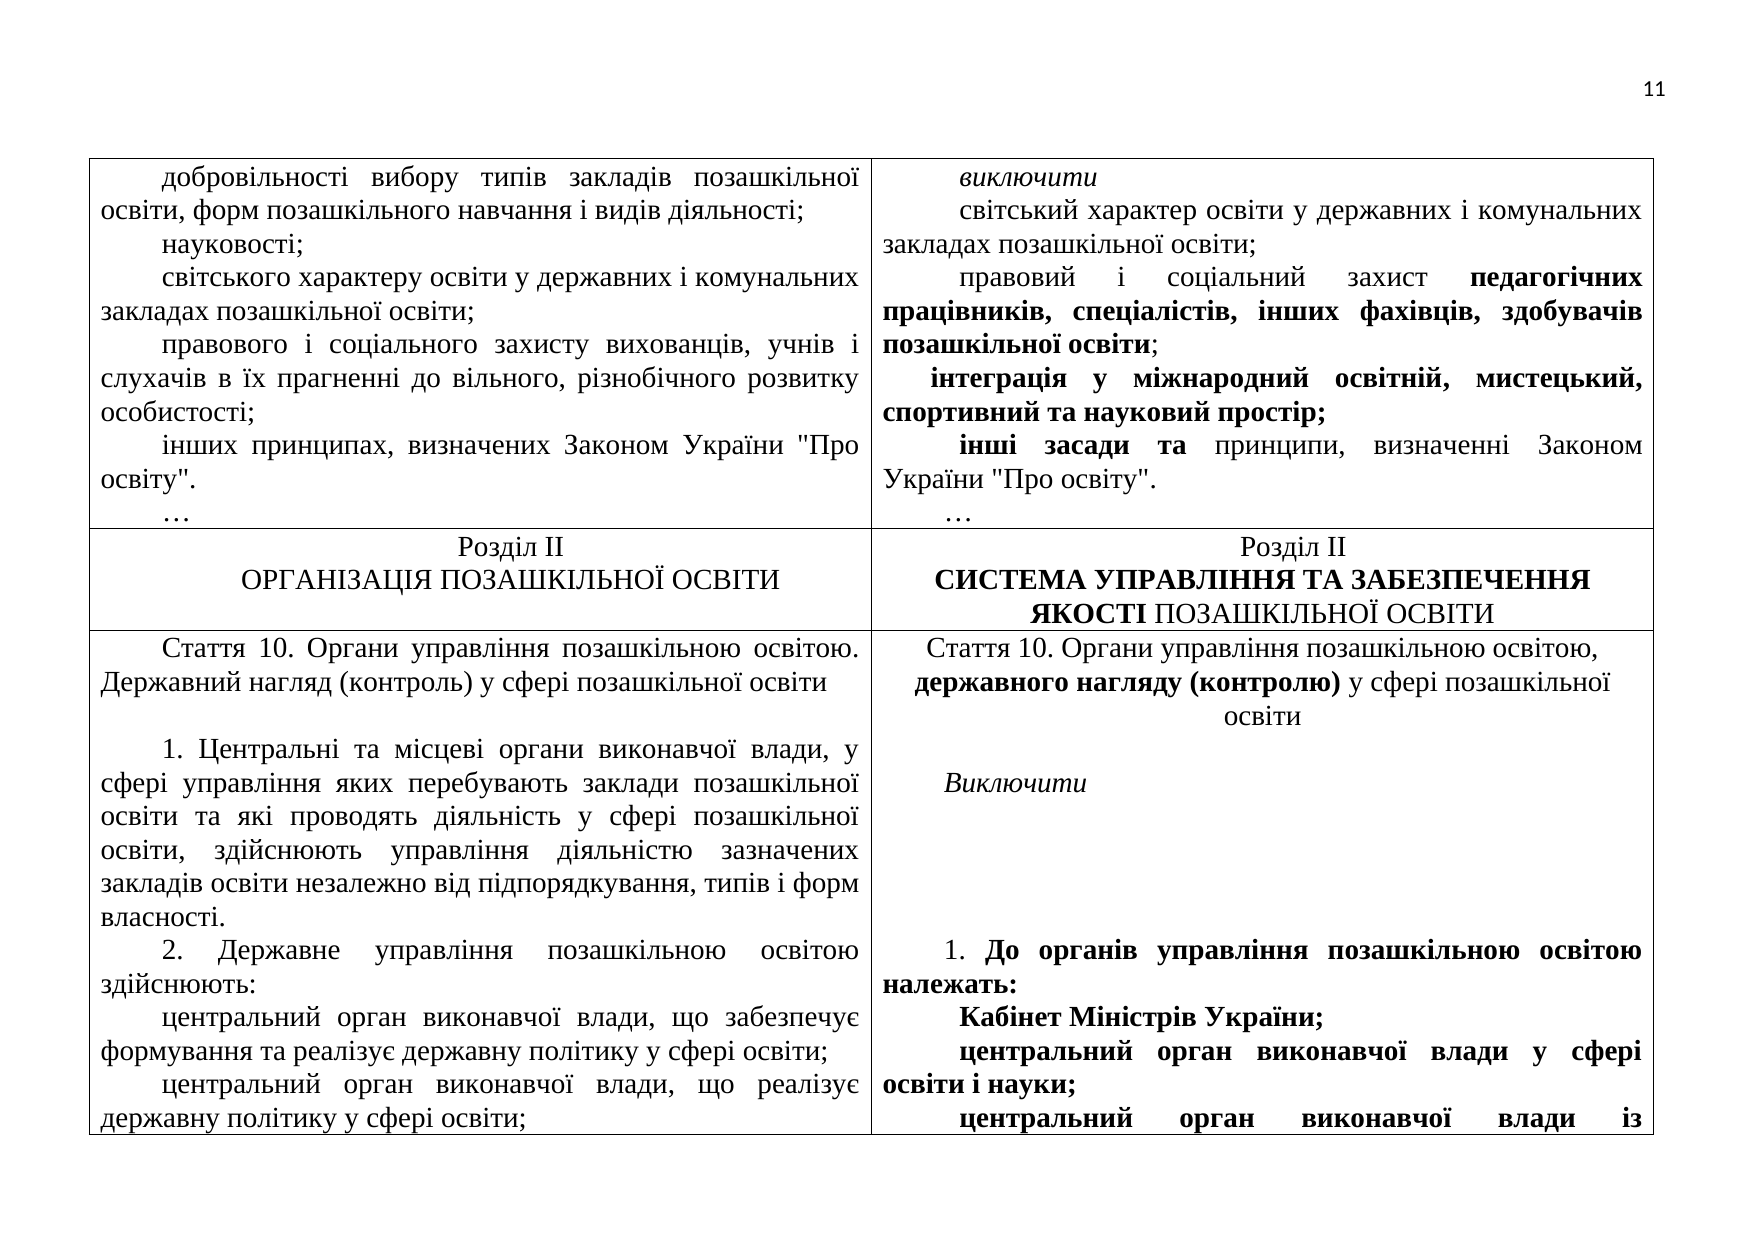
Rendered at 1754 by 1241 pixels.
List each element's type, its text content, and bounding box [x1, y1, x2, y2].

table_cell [90, 159, 871, 528]
table_cell Розділ II СИСТЕМА УПРАВЛІННЯ ТА ЗАБЕЗПЕЧЕННЯ ЯКОСТІ ПОЗАШКІЛЬНОЇ ОСВІТИ [872, 529, 1653, 629]
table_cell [90, 631, 871, 1134]
table_cell Розділ II ОРГАНІЗАЦІЯ ПОЗАШКІЛЬНОЇ ОСВІТИ [90, 529, 871, 629]
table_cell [872, 631, 1653, 1134]
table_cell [872, 159, 1653, 528]
